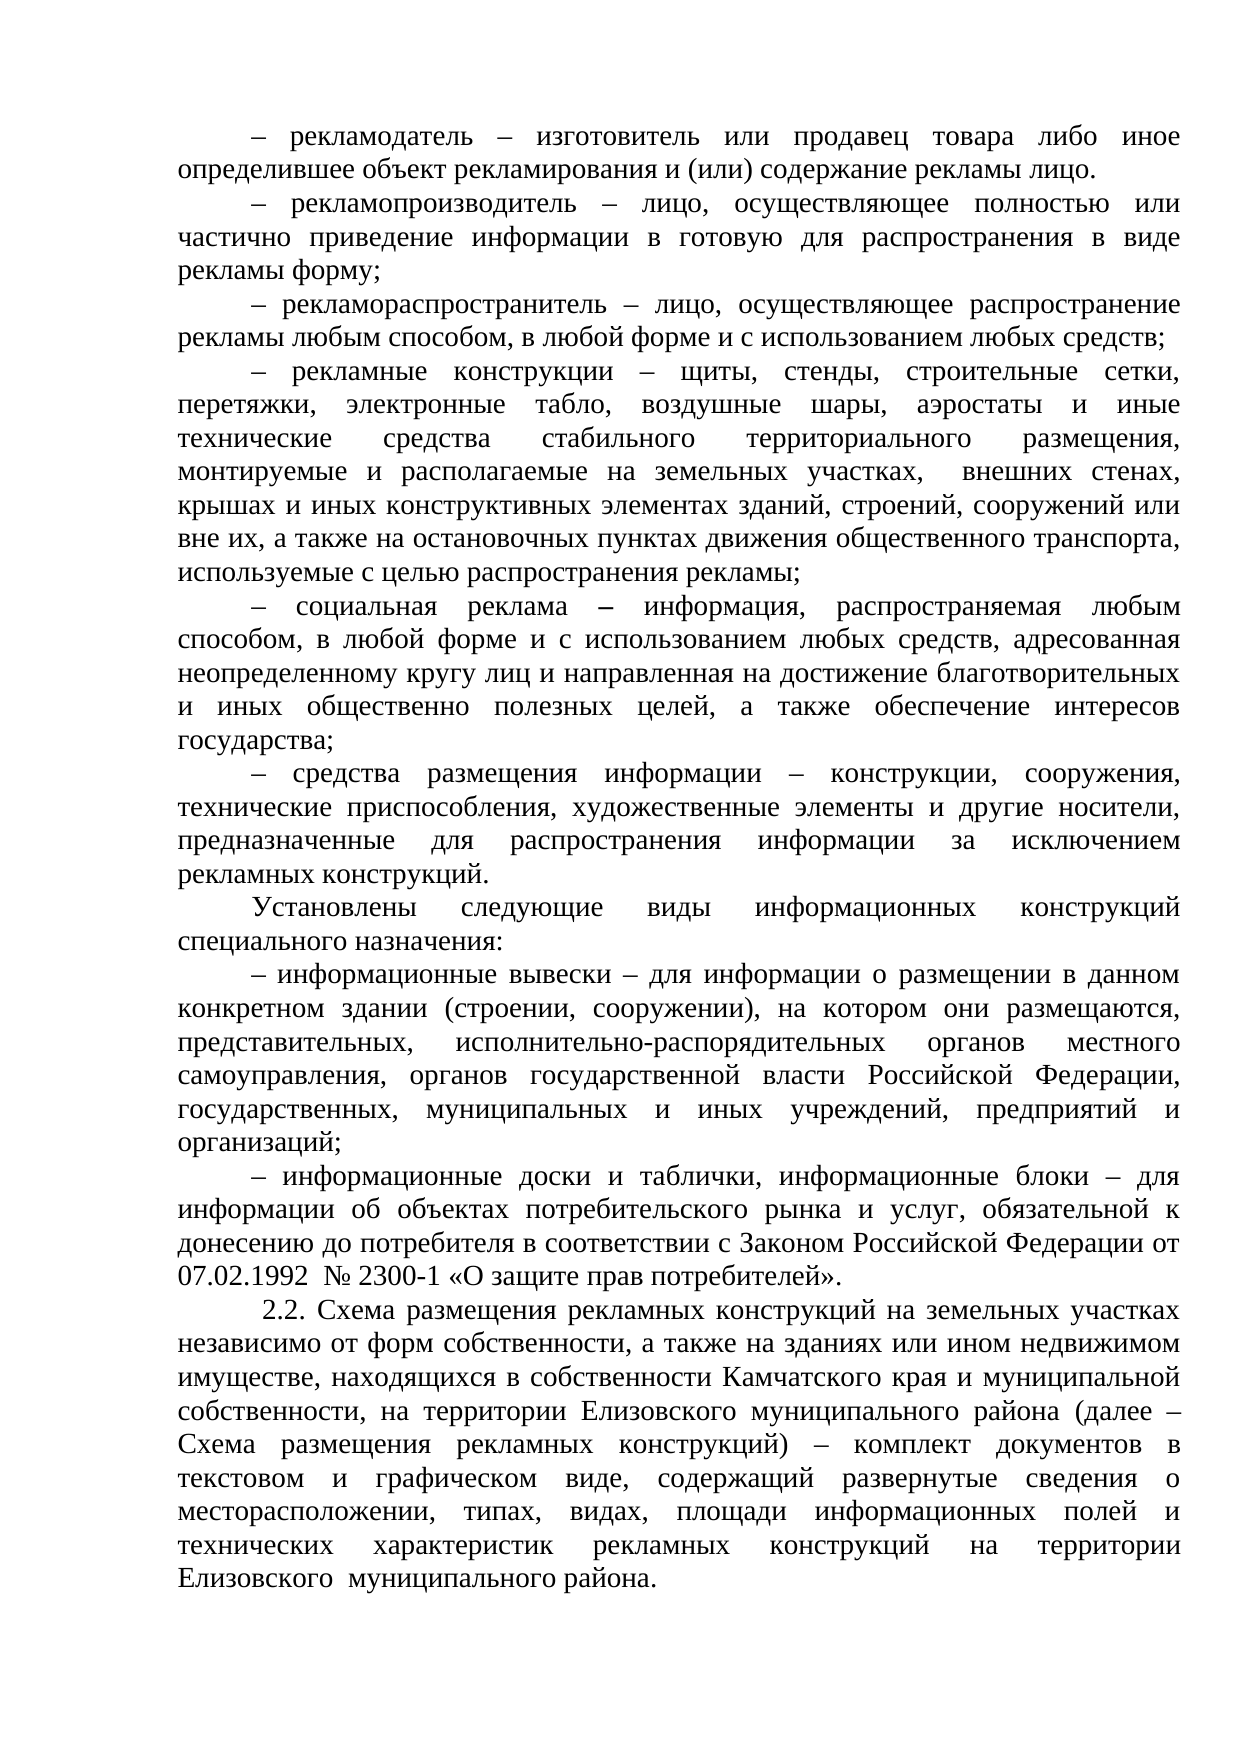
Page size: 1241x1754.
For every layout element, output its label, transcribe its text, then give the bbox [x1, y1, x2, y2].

text – информационные вывески – для информации о размещении в данном конкретном здании (строении, сооружении), на котором они размещаются, представительных, исполнительно-распорядительных органов местного самоуправления, органов государственной власти Российской Федерации, государственных, муниципальных и иных учреждений, предприятий и организаций; [177, 957, 1181, 1158]
text – рекламные конструкции – щиты, стенды, строительные сетки, перетяжки, электронные табло, воздушные шары, аэростаты и иные технические средства стабильного территориального размещения, монтируемые и располагаемые на земельных участках, внешних стенах, крышах и иных конструктивных элементах зданий, строений, сооружений или вне их, а также на остановочных пунктах движения общественного транспорта, используемые с целью распространения рекламы; [177, 353, 1181, 588]
text – рекламораспространитель – лицо, осуществляющее распространение рекламы любым способом, в любой форме и с использованием любых средств; [177, 286, 1181, 353]
text – рекламопроизводитель – лицо, осуществляющее полностью или частично приведение информации в готовую для распространения в виде рекламы форму; [177, 185, 1181, 286]
text – информационные доски и таблички, информационные блоки – для информации об объектах потребительского рынка и услуг, обязательной к донесению до потребителя в соответствии с Законом Российской Федерации от 07.02.1992 № 2300-1 «О защите прав потребителей». [177, 1158, 1181, 1292]
text – социальная реклама – информация, распространяемая любым способом, в любой форме и с использованием любых средств, адресованная неопределенному кругу лиц и направленная на достижение благотворительных и иных общественно полезных целей, а также обеспечение интересов государства; [177, 588, 1181, 755]
text Установлены следующие виды информационных конструкций специального назначения: [177, 889, 1181, 957]
text – рекламодатель – изготовитель или продавец товара либо иное определившее объект рекламирования и (или) содержание рекламы лицо. [177, 118, 1181, 185]
text – средства размещения информации – конструкции, сооружения, технические приспособления, художественные элементы и другие носители, предназначенные для распространения информации за исключением рекламных конструкций. [177, 755, 1181, 889]
text 2.2. Схема размещения рекламных конструкций на земельных участках независимо от форм собственности, а также на зданиях или ином недвижимом имуществе, находящихся в собственности Камчатского края и муниципальной собственности, на территории Елизовского муниципального района (далее – Схема размещения рекламных конструкций) – комплект документов в текстовом и графическом виде, содержащий развернутые сведения о месторасположении, типах, видах, площади информационных полей и технических характеристик рекламных конструкций на территории Елизовского муниципального района. [177, 1292, 1181, 1594]
